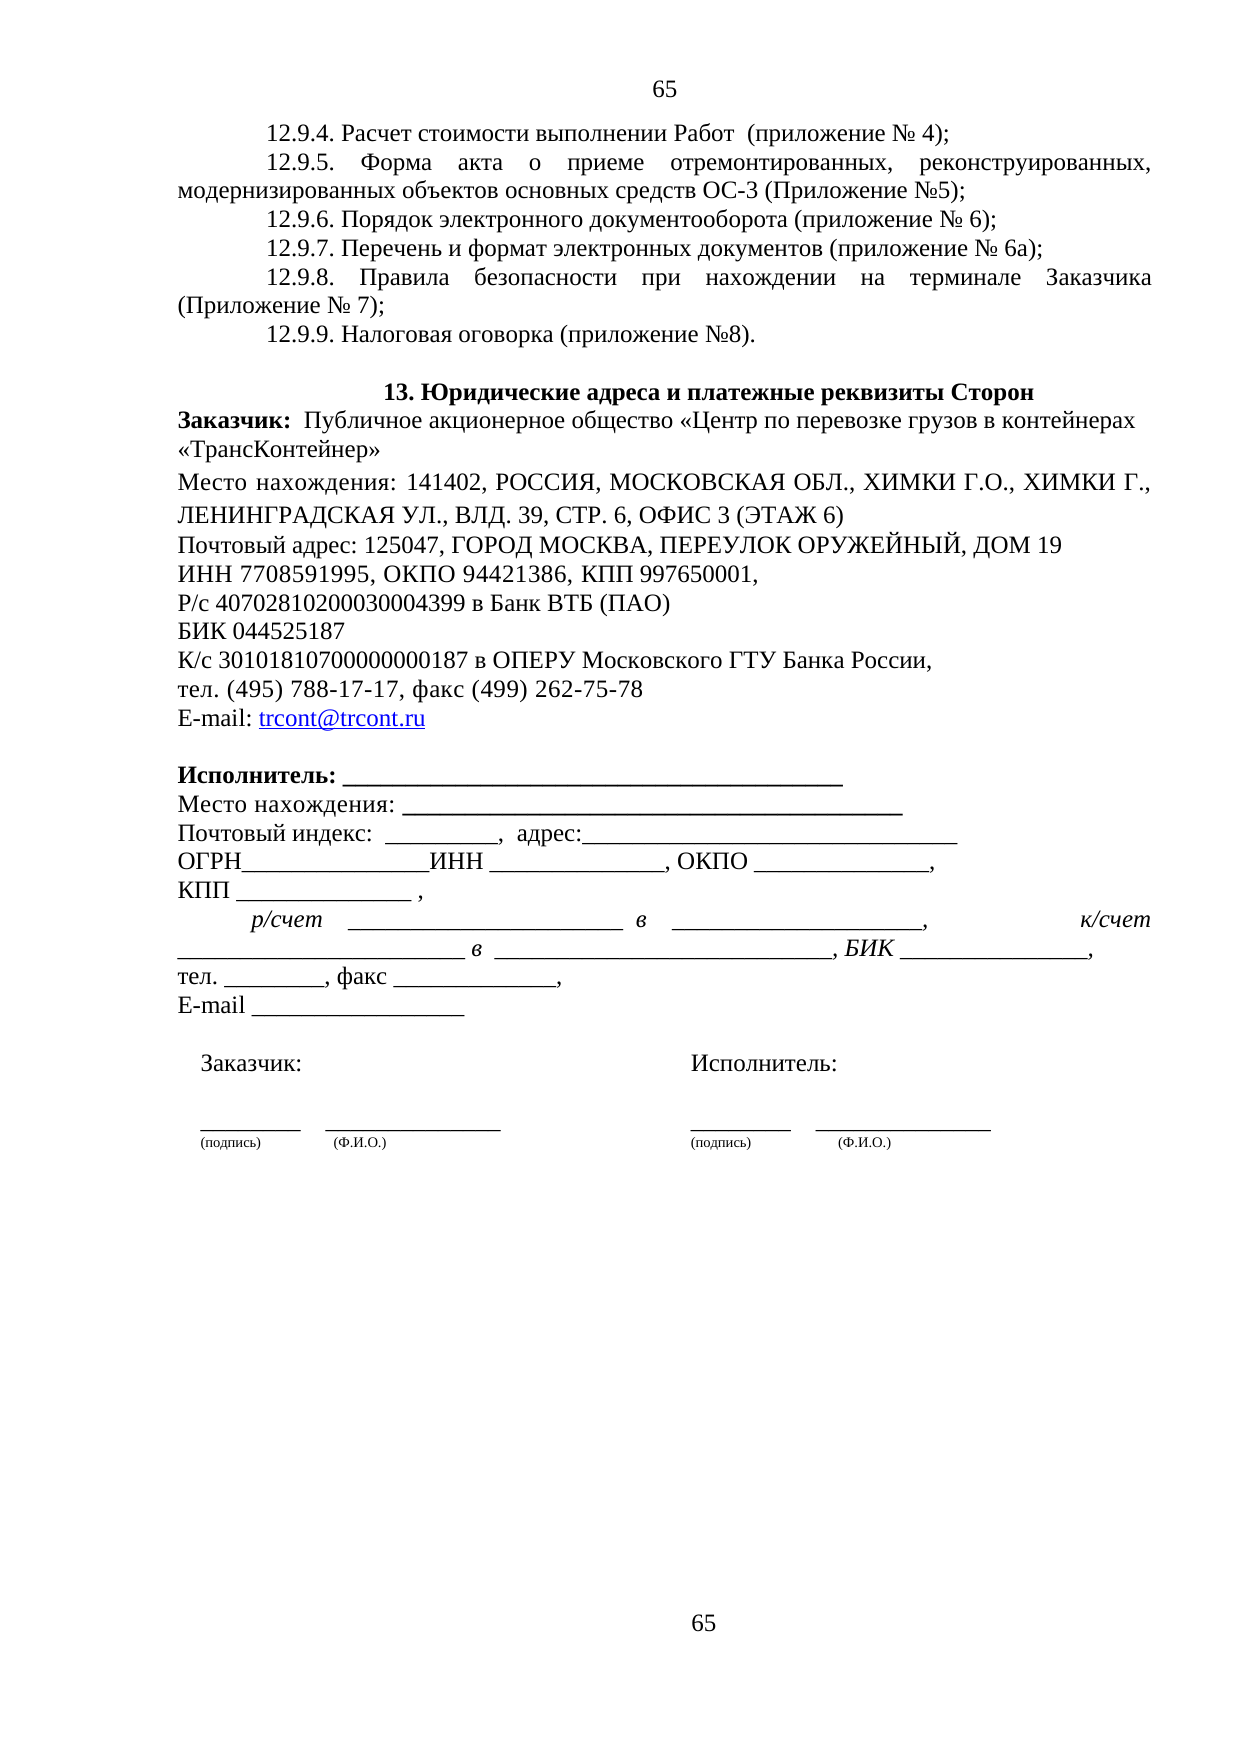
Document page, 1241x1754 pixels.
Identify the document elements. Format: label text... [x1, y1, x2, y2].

text Почтовый адрес: 125047, ГОРОД МОСКВА, ПЕРЕУЛОК ОРУЖЕЙНЫЙ, ДОМ 19 [177, 530, 1152, 559]
table_header Исполнитель: ________ ______________ (подпись) (Ф.И.О.) [679, 1048, 1110, 1193]
text К/с 30101810700000000187 в ОПЕРУ Московского ГТУ Банка России, [177, 645, 1152, 674]
table_header Заказчик: ________ ______________ (подпись) (Ф.И.О.) [189, 1048, 679, 1193]
text Почтовый индекс: _________, адрес:______________________________ [177, 818, 1152, 846]
text Исполнитель: ________________________________________ [177, 760, 1152, 789]
text КПП ______________ , [177, 875, 1152, 904]
text ИНН 7708591995, ОКПО 94421386, КПП 997650001, [177, 559, 1152, 588]
text E-mail: trcont@trcont.ru [177, 703, 1167, 731]
text БИК 044525187 [177, 616, 1152, 645]
text E-mail _________________ [177, 990, 1152, 1019]
text 12.9.7. Перечень и формат электронных документов (приложение № 6а); [177, 233, 1152, 262]
text ОГРН_______________ИНН ______________, ОКПО ______________, [177, 846, 1152, 875]
text Место нахождения: ________________________________________ [177, 789, 1152, 818]
text тел. ________, факс _____________, [177, 961, 1152, 990]
text 13. Юридические адреса и платежные реквизиты Сторон [177, 377, 1152, 406]
text 12.9.6. Порядок электронного документооборота (приложение № 6); [177, 204, 1152, 233]
text 12.9.5. Форма акта о приеме отремонтированных, реконструированных, модернизированных объектов основных средств ОС-3 (Приложение №5); [177, 147, 1152, 204]
text Место нахождения: 141402, РОССИЯ, МОСКОВСКАЯ ОБЛ., ХИМКИ Г.О., ХИМКИ Г., ЛЕНИНГРАДСКАЯ УЛ., ВЛД. 39, СТР. 6, ОФИС 3 (ЭТАЖ 6) [177, 463, 1152, 530]
text Р/с 40702810200030004399 в Банк ВТБ (ПАО) [177, 588, 1152, 616]
text 12.9.4. Расчет стоимости выполнении Работ (приложение № 4); [177, 118, 1152, 147]
text 12.9.9. Налоговая оговорка (приложение №8). [177, 319, 1152, 348]
text тел. (495) 788-17-17, факс (499) 262-75-78 [177, 674, 1152, 703]
text Заказчик: Публичное акционерное общество «Центр по перевозке грузов в контейнерах «ТрансКонтейнер» [177, 406, 1152, 463]
text р/счет ______________________ в ____________________, к/счет _______________________ в ___________________________, БИК _______________, [177, 904, 1152, 961]
text 12.9.8. Правила безопасности при нахождении на терминале Заказчика (Приложение № 7); [177, 262, 1152, 319]
